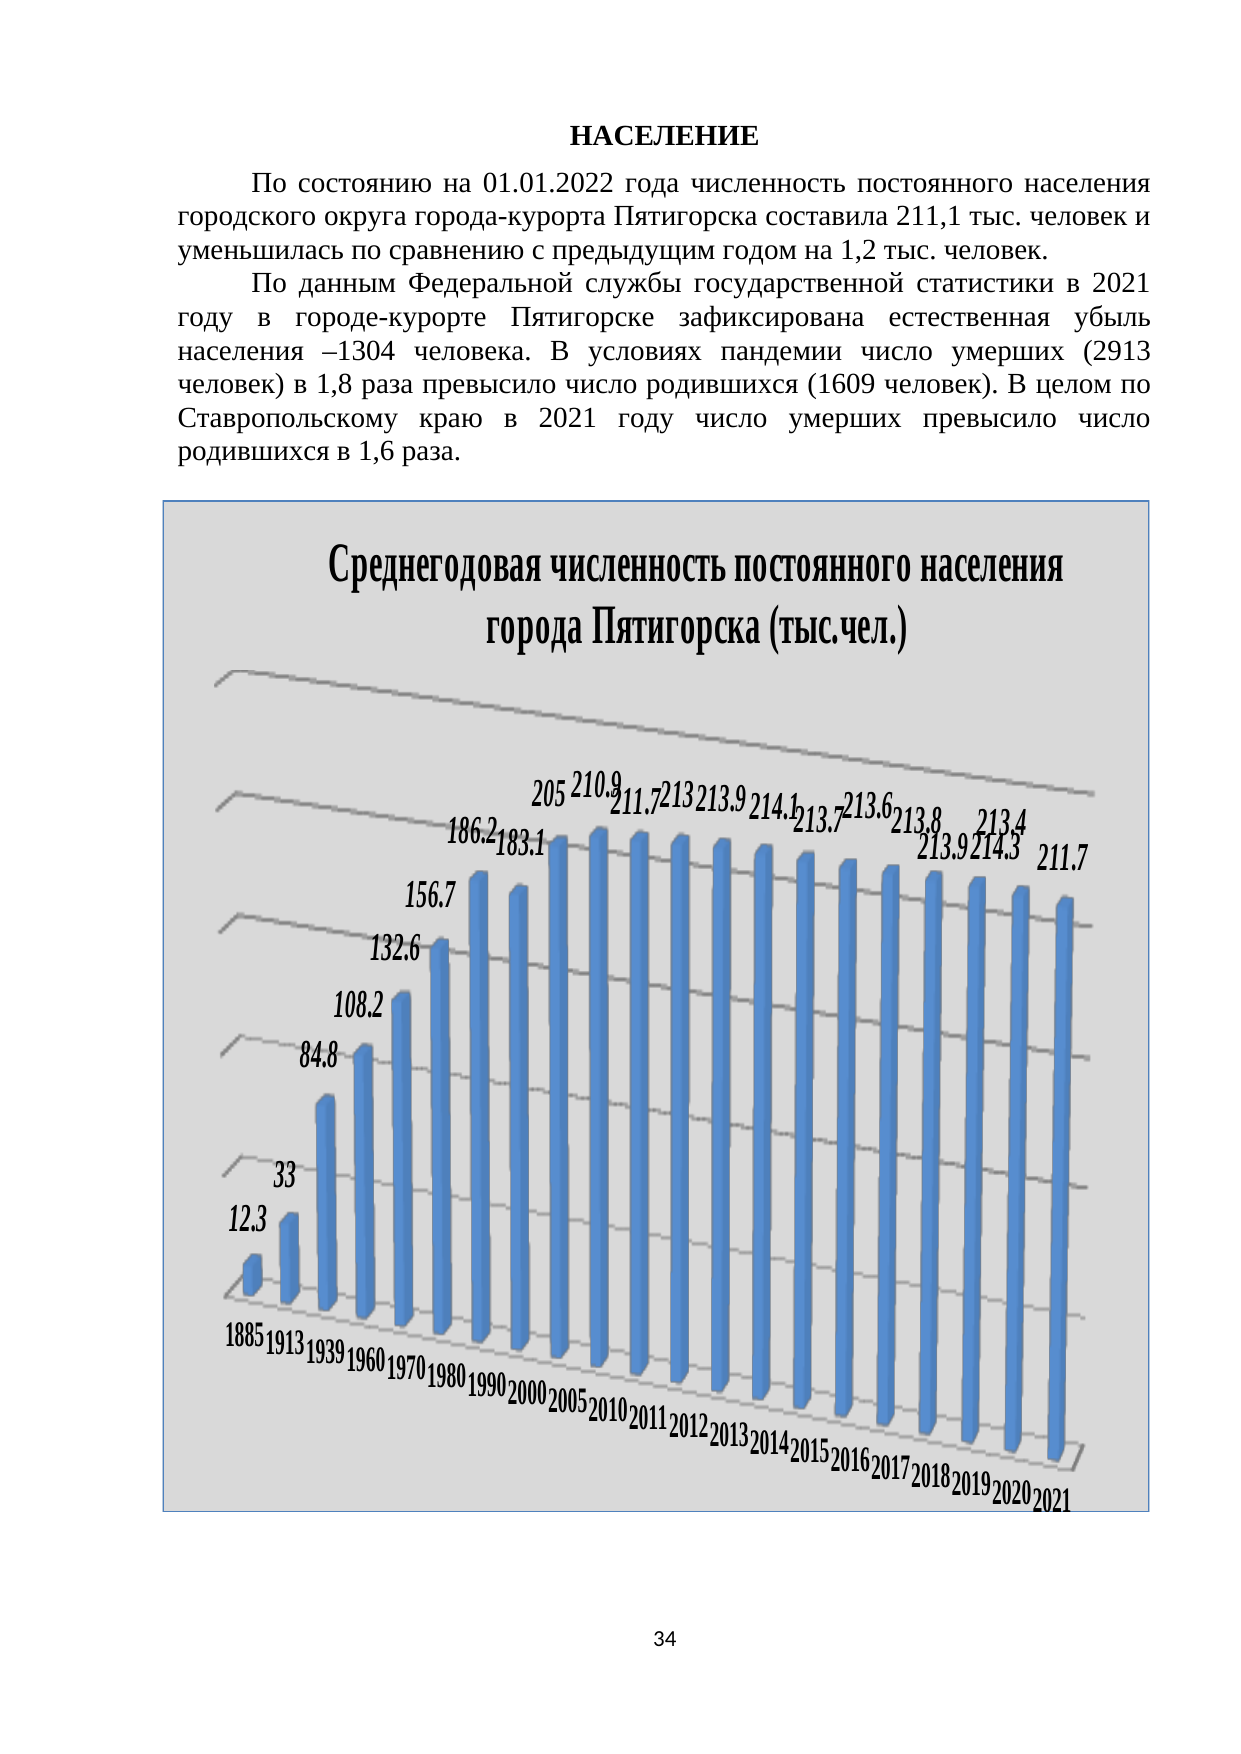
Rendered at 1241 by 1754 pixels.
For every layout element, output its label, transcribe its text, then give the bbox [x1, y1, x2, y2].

text По данным Федеральной службы государственной статистики в 2021 году в городе-курорте Пятигорске зафиксирована естественная убыль населения –1304 человека. В условиях пандемии число умерших (2913 человек) в 1,8 раза превысило число родившихся (1609 человек). В целом по Ставропольскому краю в 2021 году число умерших превысило число родившихся в 1,6 раза. [177, 266, 1152, 467]
text По состоянию на 01.01.2022 года численность постоянного населения городского округа города-курорта Пятигорска составила 211,1 тыс. человек и уменьшилась по сравнению с предыдущим годом на 1,2 тыс. человек. [177, 165, 1152, 266]
subtitle Население [177, 118, 1152, 152]
